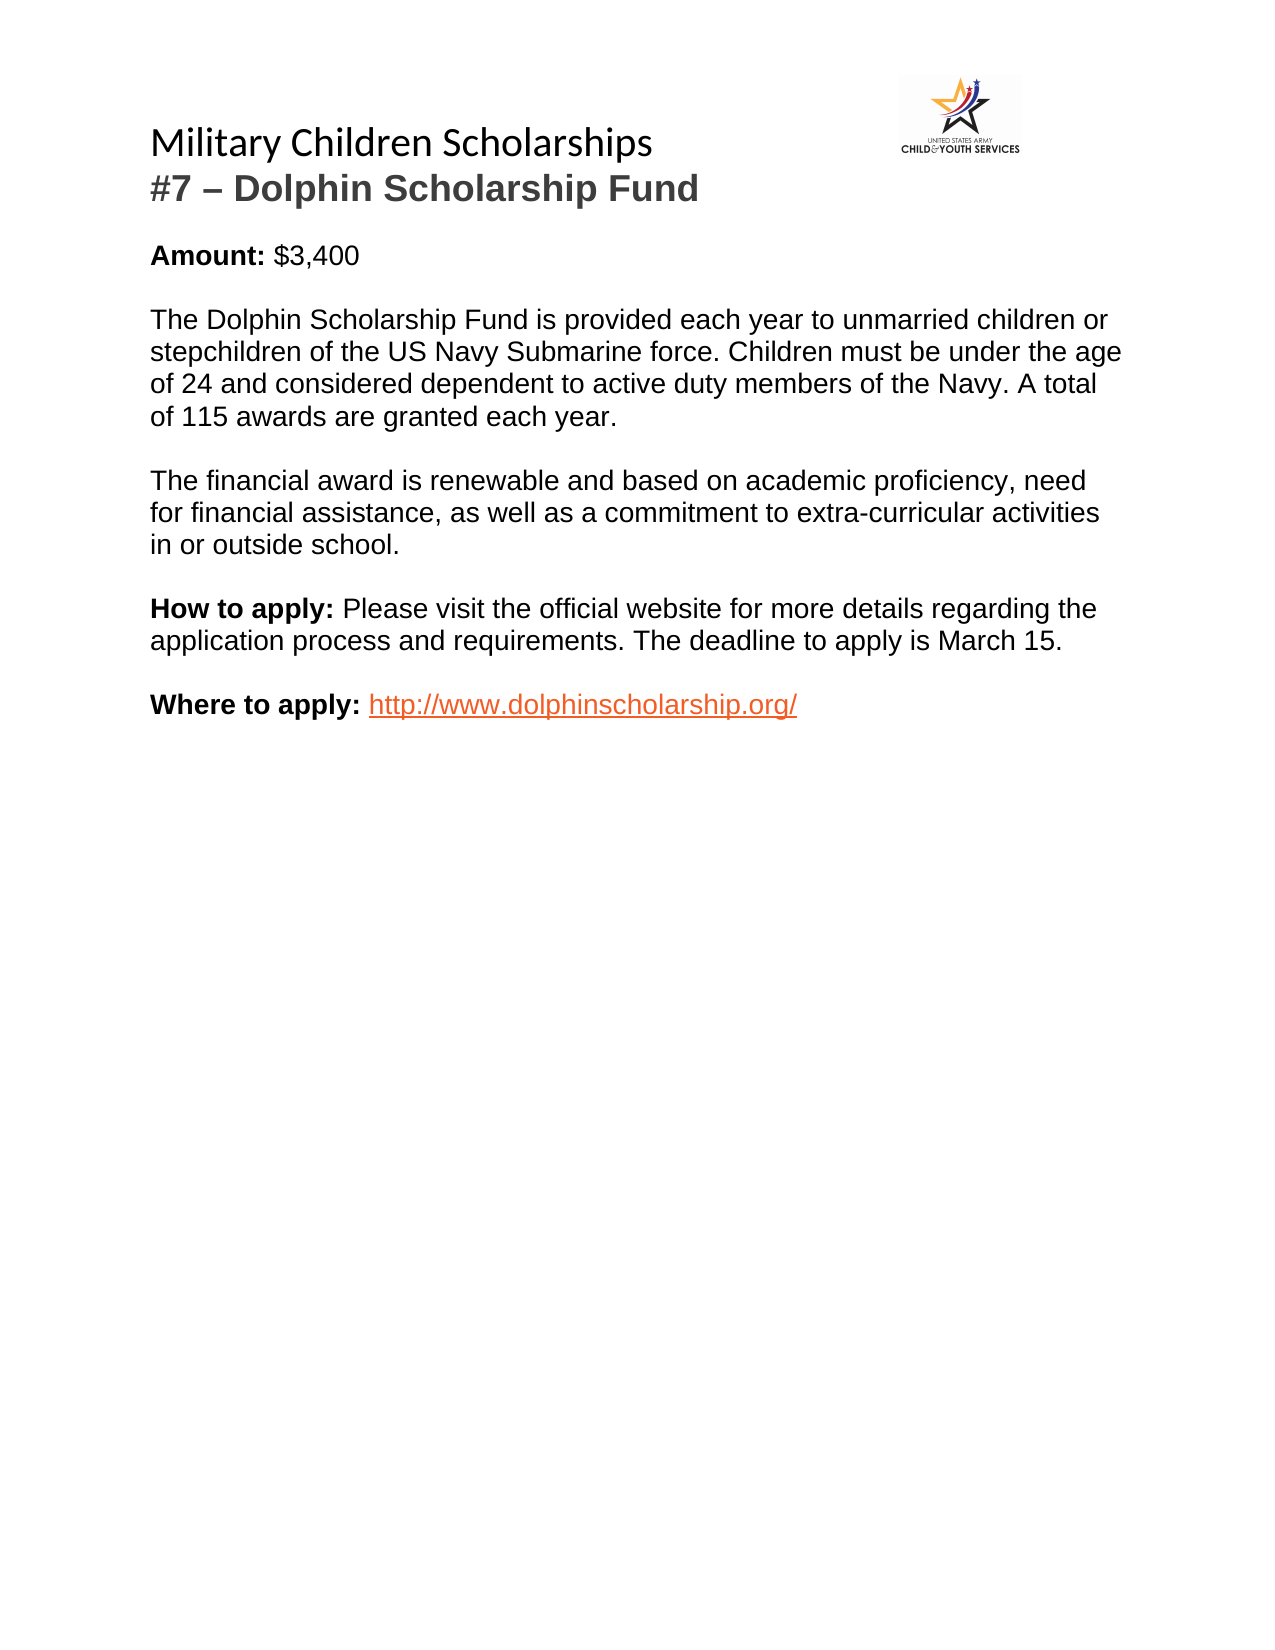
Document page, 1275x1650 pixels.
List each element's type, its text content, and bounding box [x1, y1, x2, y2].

text #7 – Dolphin Scholarship Fund [150, 167, 1125, 210]
text Where to apply: http://www.dolphinscholarship.org/ [150, 688, 1125, 720]
text Amount: $3,400 [150, 239, 1125, 271]
text How to apply: Please visit the official website for more details regarding the application process and requirements. The deadline to apply is March 15. [150, 592, 1125, 657]
picture [898, 75, 1023, 157]
text The Dolphin Scholarship Fund is provided each year to unmarried children or stepchildren of the US Navy Submarine force. Children must be under the age of 24 and considered dependent to active duty members of the Navy. A total of 115 awards are granted each year. [150, 303, 1125, 432]
text The financial award is renewable and based on academic proficiency, need for financial assistance, as well as a commitment to extra-curricular activities in or outside school. [150, 463, 1125, 561]
